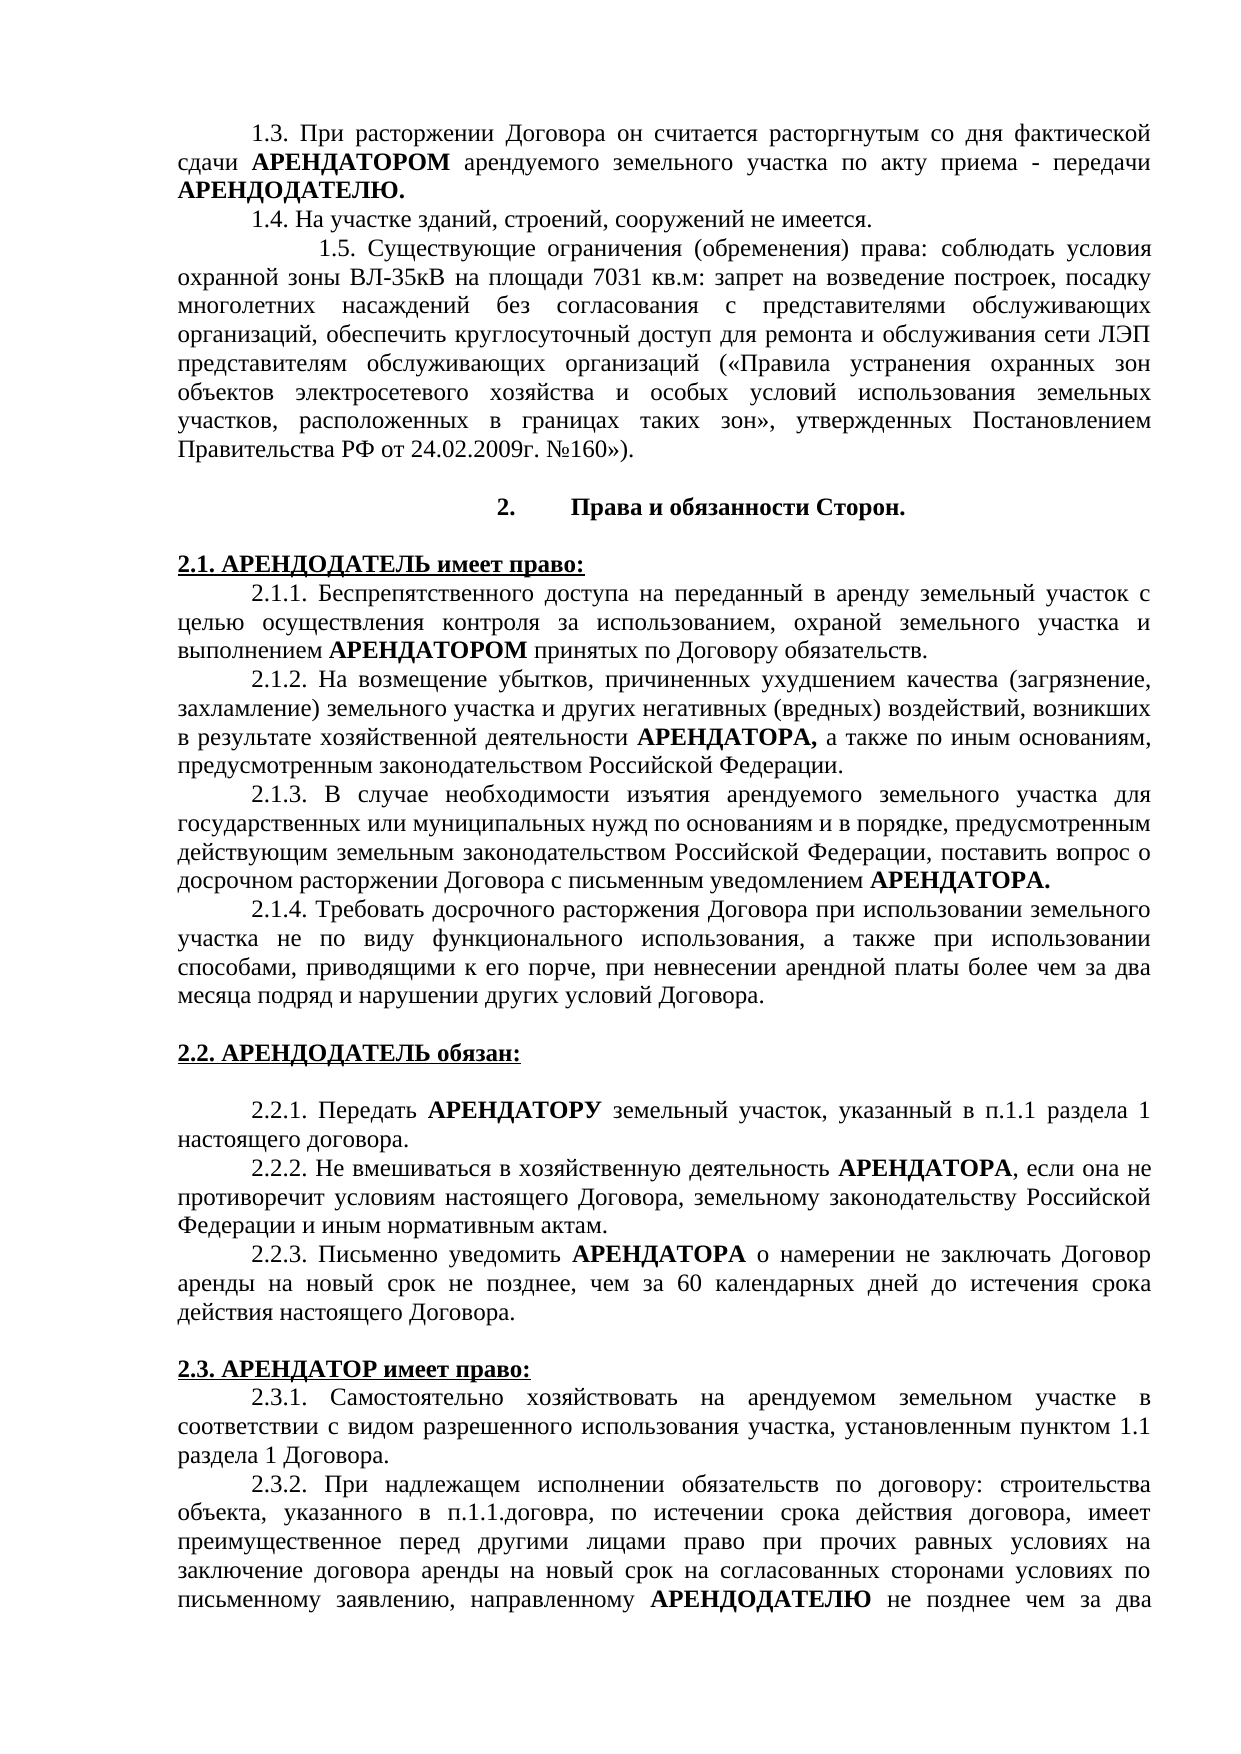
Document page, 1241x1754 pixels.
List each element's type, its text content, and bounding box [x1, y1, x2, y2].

text 2.2.1. Передать АРЕНДАТОРУ земельный участок, указанный в п.1.1 раздела 1 настоящего договора. [177, 1096, 1152, 1153]
text 2.1. АРЕНДОДАТЕЛЬ имеет право: [177, 549, 1152, 578]
text 2.1.2. На возмещение убытков, причиненных ухудшением качества (загрязнение, захламление) земельного участка и других негативных (вредных) воздействий, возникших в результате хозяйственной деятельности АРЕНДАТОРА, а также по иным основаниям, предусмотренным законодательством Российской Федерации. [177, 664, 1152, 779]
text 2.1.4. Требовать досрочного расторжения Договора при использовании земельного участка не по виду функционального использования, а также при использовании способами, приводящими к его порче, при невнесении арендной платы более чем за два месяца подряд и нарушении других условий Договора. [177, 894, 1152, 1009]
text 1.5. Существующие ограничения (обременения) права: соблюдать условия охранной зоны ВЛ-35кВ на площади 7031 кв.м: запрет на возведение построек, посадку многолетних насаждений без согласования с представителями обслуживающих организаций, обеспечить круглосуточный доступ для ремонта и обслуживания сети ЛЭП представителям обслуживающих организаций («Правила устранения охранных зон объектов электросетевого хозяйства и особых условий использования земельных участков, расположенных в границах таких зон», утвержденных Постановлением Правительства РФ от 24.02.2009г. №160»). [177, 233, 1152, 463]
text 1.4. На участке зданий, строений, сооружений не имеется. [177, 204, 1152, 233]
text 2.3. АРЕНДАТОР имеет право: [177, 1354, 1152, 1382]
text 2. Права и обязанности Сторон. [177, 492, 1152, 521]
text 2.1.1. Беспрепятственного доступа на переданный в аренду земельный участок с целью осуществления контроля за использованием, охраной земельного участка и выполнением АРЕНДАТОРОМ принятых по Договору обязательств. [177, 578, 1152, 664]
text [177, 1469, 1152, 1612]
text 2.2. АРЕНДОДАТЕЛЬ обязан: [177, 1038, 1152, 1067]
text 2.2.3. Письменно уведомить АРЕНДАТОРА о намерении не заключать Договор аренды на новый срок не позднее, чем за 60 календарных дней до истечения срока действия настоящего Договора. [177, 1239, 1152, 1326]
text 2.1.3. В случае необходимости изъятия арендуемого земельного участка для государственных или муниципальных нужд по основаниям и в порядке, предусмотренным действующим земельным законодательством Российской Федерации, поставить вопрос о досрочном расторжении Договора с письменным уведомлением АРЕНДАТОРА. [177, 779, 1152, 894]
text 2.2.2. Не вмешиваться в хозяйственную деятельность АРЕНДАТОРА, если она не противоречит условиям настоящего Договора, земельному законодательству Российской Федерации и иным нормативным актам. [177, 1153, 1152, 1239]
text 2.3.1. Самостоятельно хозяйствовать на арендуемом земельном участке в соответствии с видом разрешенного использования участка, установленным пунктом 1.1 раздела 1 Договора. [177, 1382, 1152, 1469]
text 1.3. При расторжении Договора он считается расторгнутым со дня фактической сдачи АРЕНДАТОРОМ арендуемого земельного участка по акту приема - передачи АРЕНДОДАТЕЛЮ. [177, 118, 1152, 204]
